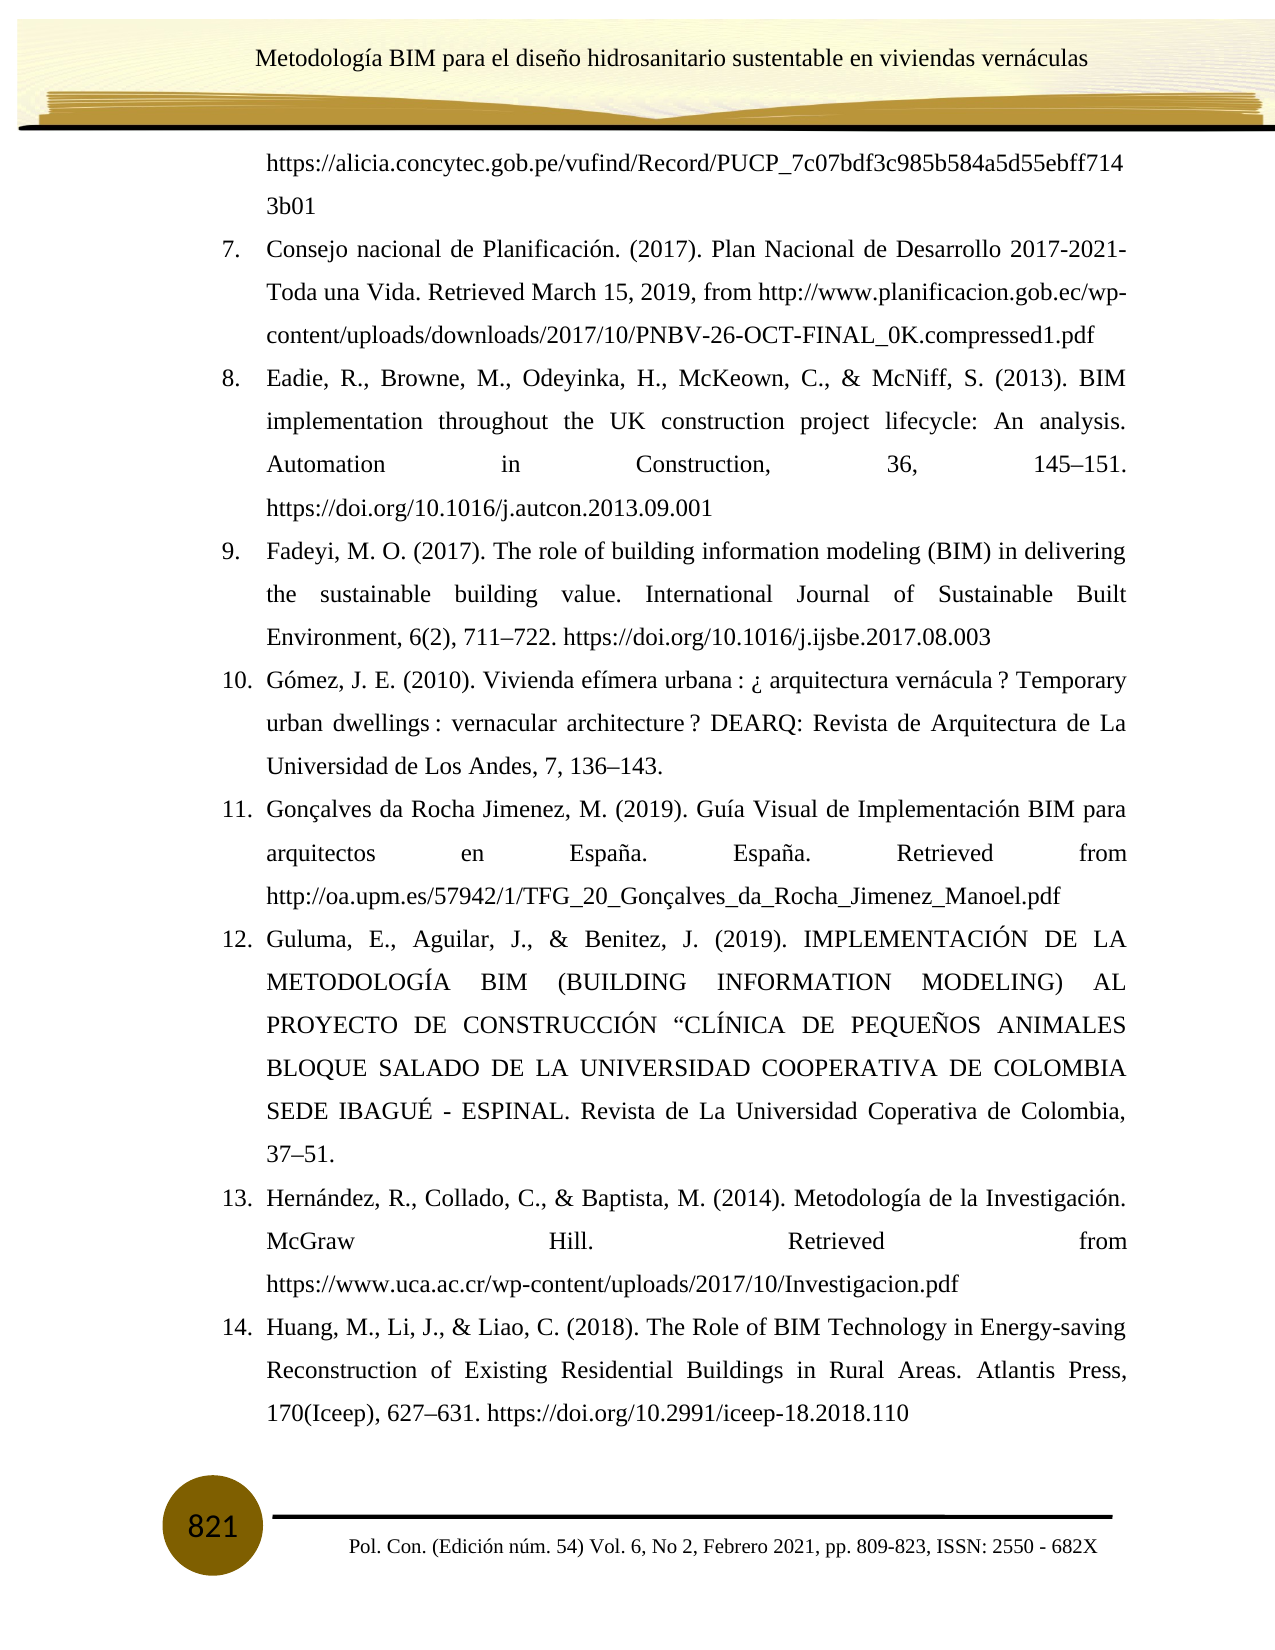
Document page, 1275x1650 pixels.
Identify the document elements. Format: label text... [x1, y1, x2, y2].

list Guluma, E., Aguilar, J., & Benitez, J. (2019). IMPLEMENTACIÓN DE LA METODOLOGÍA BIM (BUILDING INFORMATION MODELING) AL PROYECTO DE CONSTRUCCIÓN “CLÍNICA DE PEQUEÑOS ANIMALES BLOQUE SALADO DE LA UNIVERSIDAD COOPERATIVA DE COLOMBIA SEDE IBAGUÉ - ESPINAL. Revista de La Universidad Coperativa de Colombia, 37–51. [222, 924, 1127, 1168]
list Eadie, R., Browne, M., Odeyinka, H., McKeown, C., & McNiff, S. (2013). BIM implementation throughout the UK construction project lifecycle: An analysis. Automation in Construction, 36, 145–151. https://doi.org/10.1016/j.autcon.2013.09.001 [222, 363, 1127, 521]
picture [17, 19, 1275, 132]
list Huang, M., Li, J., & Liao, C. (2018). The Role of BIM Technology in Energy-saving Reconstruction of Existing Residential Buildings in Rural Areas. Atlantis Press, 170(Iceep), 627–631. https://doi.org/10.2991/iceep-18.2018.110 [222, 1312, 1127, 1427]
list Gómez, J. E. (2010). Vivienda efímera urbana : ¿ arquitectura vernácula ? Temporary urban dwellings : vernacular architecture ? DEARQ: Revista de Arquitectura de La Universidad de Los Andes, 7, 136–143. [222, 665, 1127, 780]
list Hernández, R., Collado, C., & Baptista, M. (2014). Metodología de la Investigación. McGraw Hill. Retrieved from https://www.uca.ac.cr/wp-content/uploads/2017/10/Investigacion.pdf [222, 1183, 1127, 1298]
list Consejo nacional de Planificación. (2017). Plan Nacional de Desarrollo 2017-2021-Toda una Vida. Retrieved March 15, 2019, from http://www.planificacion.gob.ec/wp-content/uploads/downloads/2017/10/PNBV-26-OCT-FINAL_0K.compressed1.pdf [222, 234, 1127, 349]
list Fadeyi, M. O. (2017). The role of building information modeling (BIM) in delivering the sustainable building value. International Journal of Sustainable Built Environment, 6(2), 711–722. https://doi.org/10.1016/j.ijsbe.2017.08.003 [222, 536, 1127, 651]
list Gonçalves da Rocha Jimenez, M. (2019). Guía Visual de Implementación BIM para arquitectos en España. España. Retrieved from http://oa.upm.es/57942/1/TFG_20_Gonçalves_da_Rocha_Jimenez_Manoel.pdf [222, 794, 1127, 909]
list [222, 148, 1127, 219]
